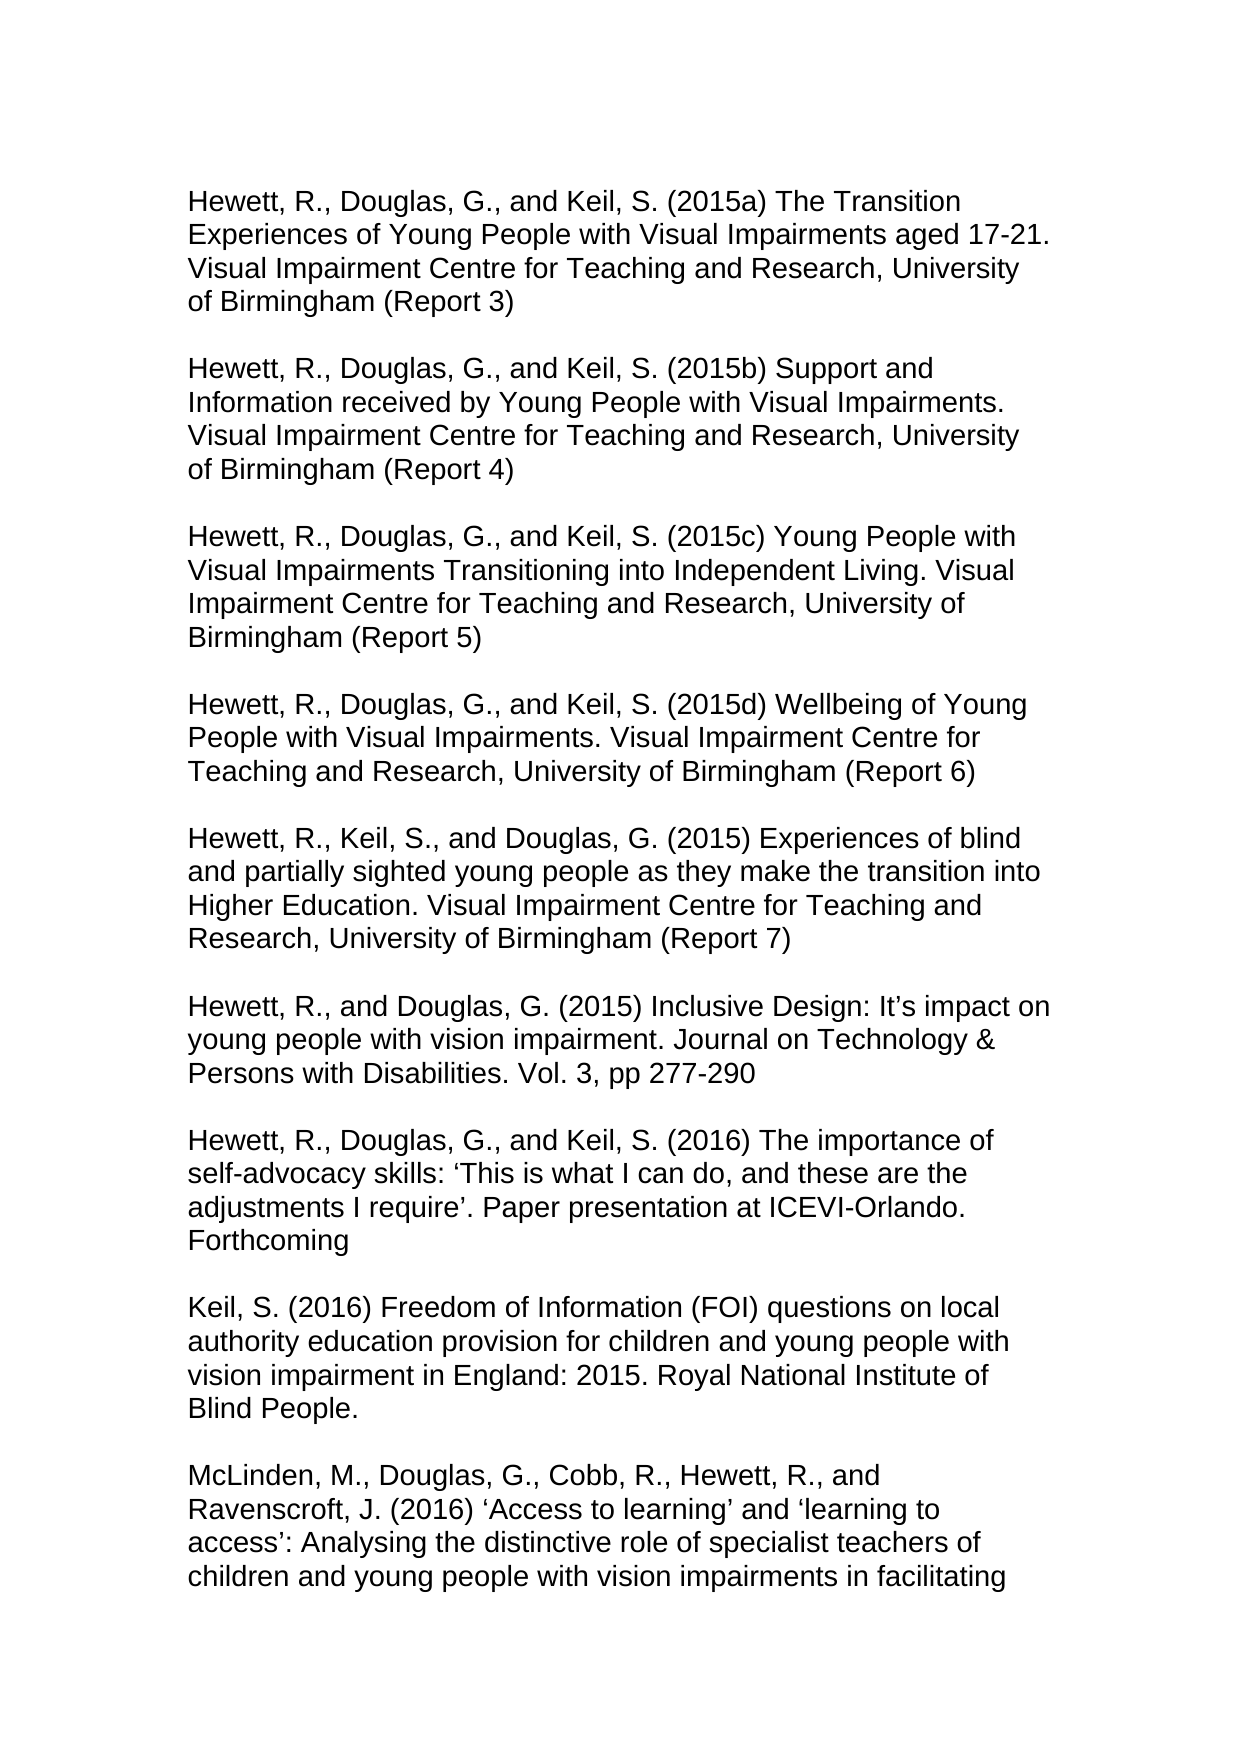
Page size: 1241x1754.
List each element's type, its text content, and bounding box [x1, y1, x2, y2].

text Hewett, R., Douglas, G., and Keil, S. (2015b) Support and Information received by Young People with Visual Impairments. Visual Impairment Centre for Teaching and Research, University of Birmingham (Report 4) [187, 351, 1053, 485]
text Hewett, R., Douglas, G., and Keil, S. (2015c) Young People with Visual Impairments Transitioning into Independent Living. Visual Impairment Centre for Teaching and Research, University of Birmingham (Report 5) [187, 519, 1053, 653]
text Hewett, R., Douglas, G., and Keil, S. (2015a) The Transition Experiences of Young People with Visual Impairments aged 17-21. Visual Impairment Centre for Teaching and Research, University of Birmingham (Report 3) [187, 183, 1053, 318]
text Hewett, R., Douglas, G., and Keil, S. (2016) The importance of self-advocacy skills: ‘This is what I can do, and these are the adjustments I require’. Paper presentation at ICEVI-Orlando. Forthcoming [187, 1123, 1053, 1257]
text Hewett, R., Douglas, G., and Keil, S. (2015d) Wellbeing of Young People with Visual Impairments. Visual Impairment Centre for Teaching and Research, University of Birmingham (Report 6) [187, 687, 1053, 787]
text Hewett, R., and Douglas, G. (2015) Inclusive Design: It’s impact on young people with vision impairment. Journal on Technology & Persons with Disabilities. Vol. 3, pp 277-290 [187, 988, 1053, 1089]
text Keil, S. (2016) Freedom of Information (FOI) questions on local authority education provision for children and young people with vision impairment in England: 2015. Royal National Institute of Blind People. [187, 1290, 1053, 1424]
text Hewett, R., Keil, S., and Douglas, G. (2015) Experiences of blind and partially sighted young people as they make the transition into Higher Education. Visual Impairment Centre for Teaching and Research, University of Birmingham (Report 7) [187, 821, 1053, 955]
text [187, 1458, 1053, 1592]
